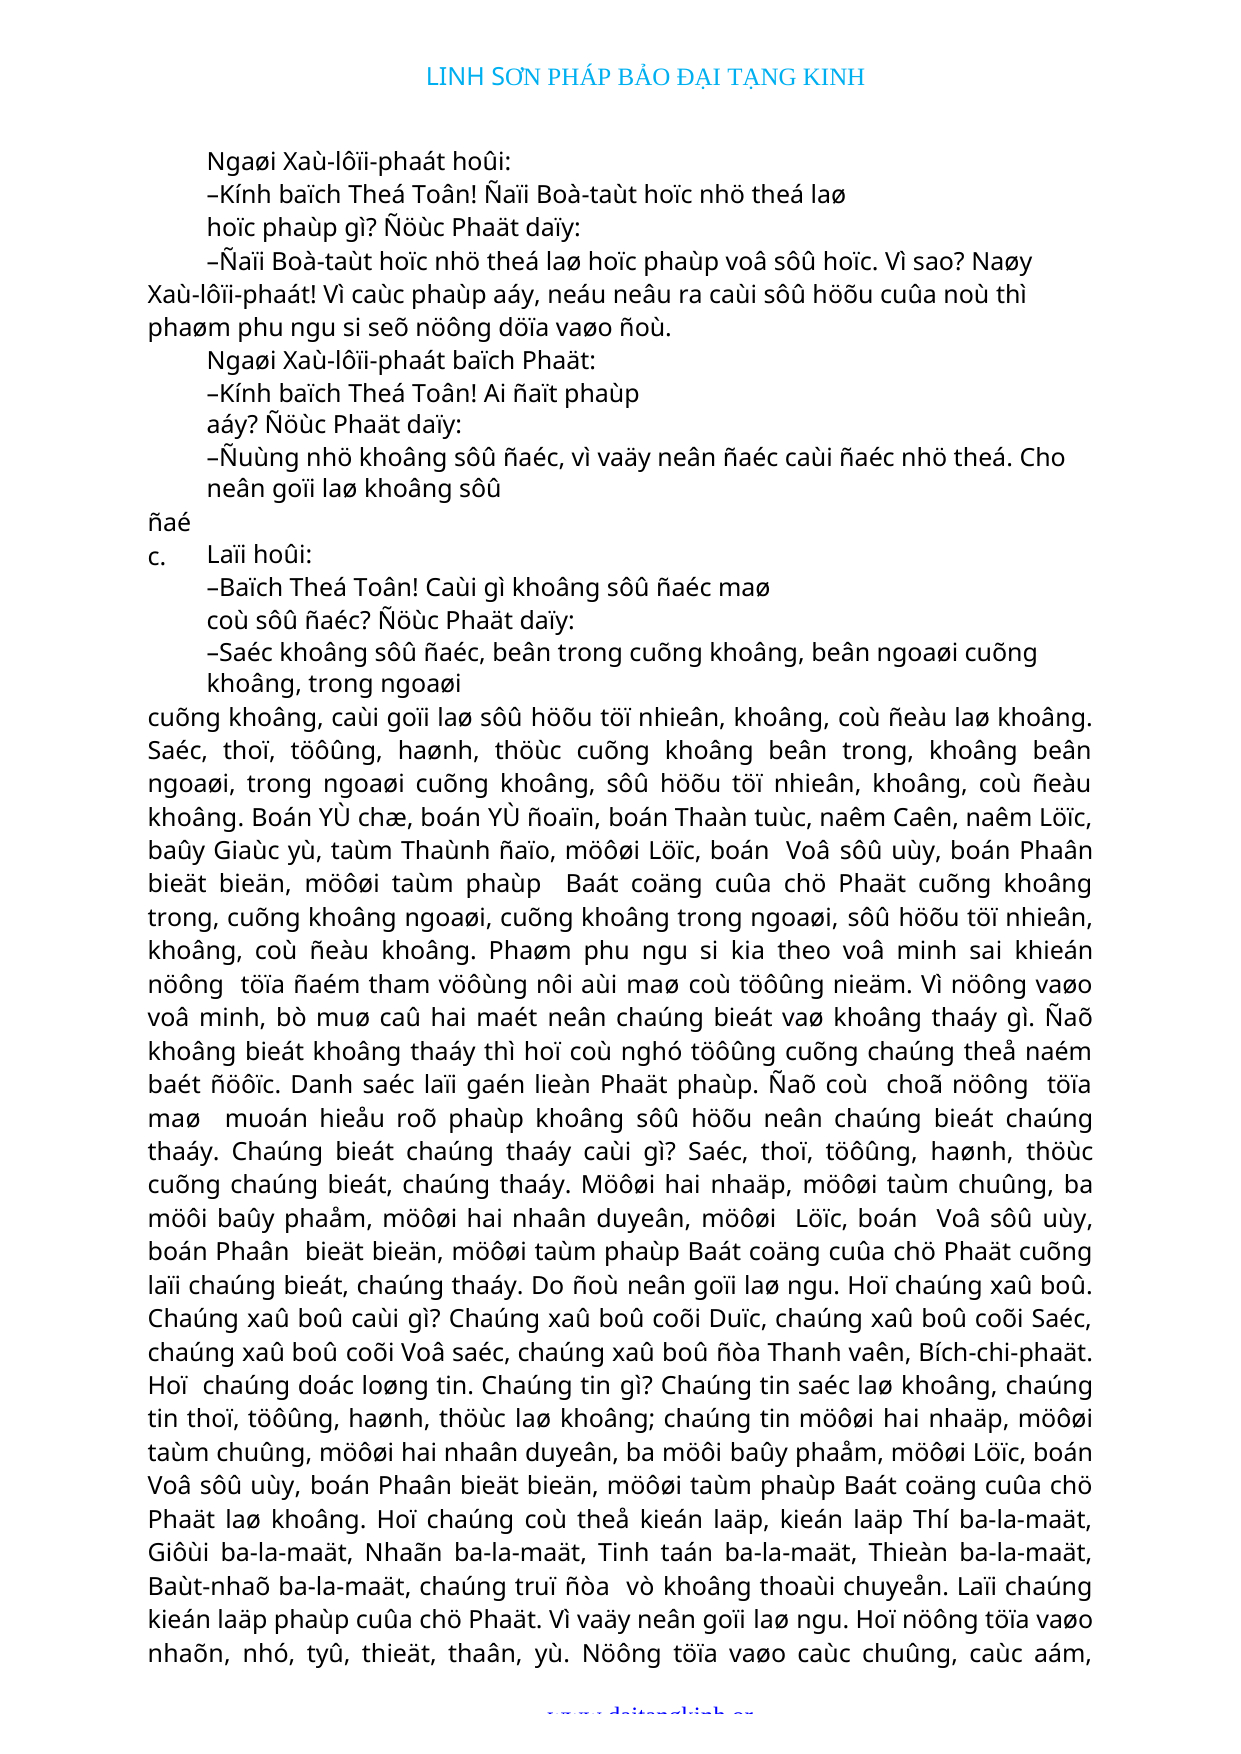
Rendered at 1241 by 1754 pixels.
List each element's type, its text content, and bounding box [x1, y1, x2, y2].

text Ngaøi Xaù-lôïi-phaát baïch Phaät: [206, 344, 1105, 376]
text Laïi hoûi: [206, 537, 1105, 569]
text ñaéc. [147, 504, 192, 572]
text Ngaøi Xaù-lôïi-phaát hoûi: [206, 145, 1105, 177]
text –Ñaïi Boà-taùt hoïc nhö theá laø hoïc phaùp voâ sôû hoïc. Vì sao? Naøy Xaù-lôïi-phaát! Vì caùc phaùp aáy, neáu neâu ra caùi sôû höõu cuûa noù thì phaøm phu ngu si seõ nöông döïa vaøo ñoù. [147, 244, 1085, 344]
text –Kính baïch Theá Toân! Ñaïi Boà-taùt hoïc nhö theá laø hoïc phaùp gì? Ñöùc Phaät daïy: [206, 177, 876, 244]
text –Ñuùng nhö khoâng sôû ñaéc, vì vaäy neân ñaéc caùi ñaéc nhö theá. Cho neân goïi laø khoâng sôû [206, 441, 1105, 504]
text –Saéc khoâng sôû ñaéc, beân trong cuõng khoâng, beân ngoaøi cuõng khoâng, trong ngoaøi [206, 636, 1105, 699]
text –Baïch Theá Toân! Caùi gì khoâng sôû ñaéc maø coù sôû ñaéc? Ñöùc Phaät daïy: [206, 569, 791, 636]
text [147, 700, 1093, 1669]
text –Kính baïch Theá Toân! Ai ñaït phaùp aáy? Ñöùc Phaät daïy: [206, 376, 647, 441]
